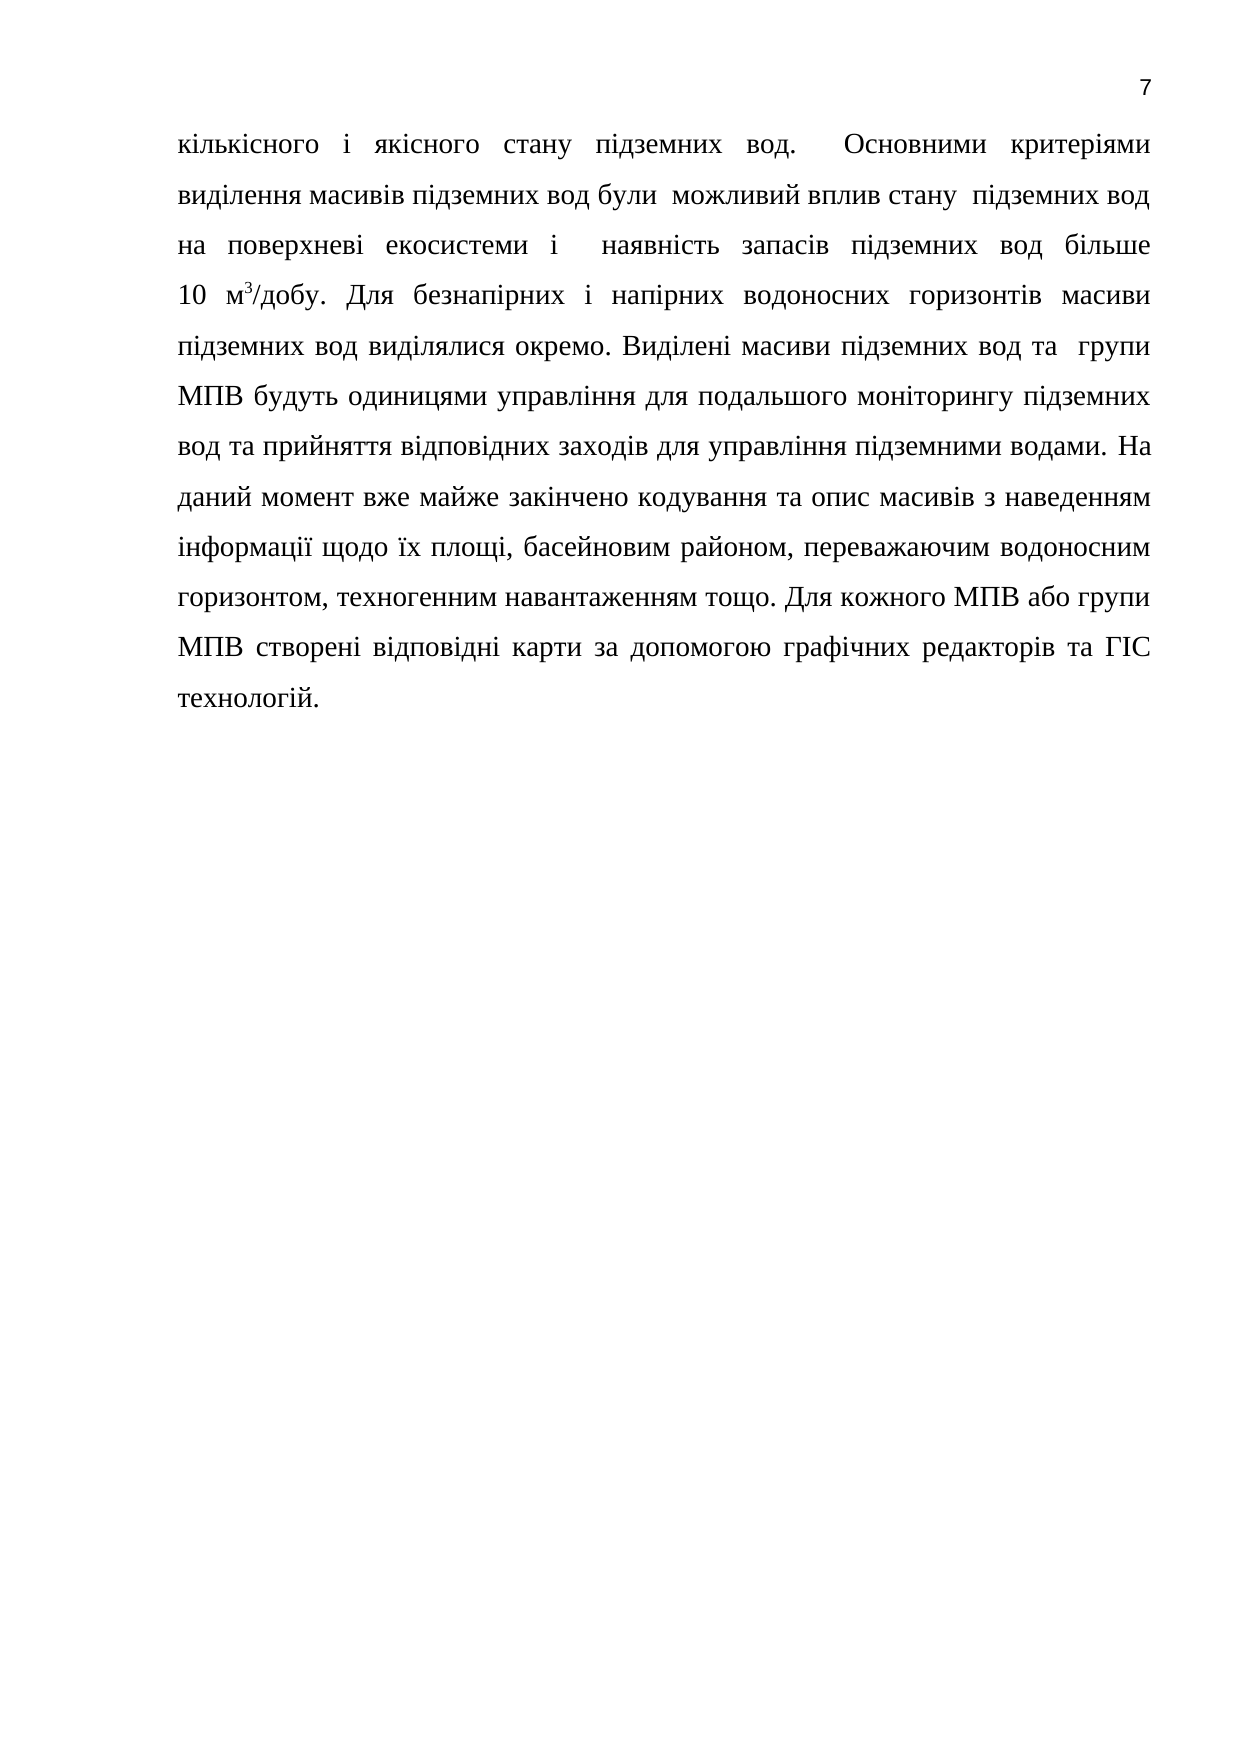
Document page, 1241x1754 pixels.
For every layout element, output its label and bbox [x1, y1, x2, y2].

text [177, 126, 1152, 713]
